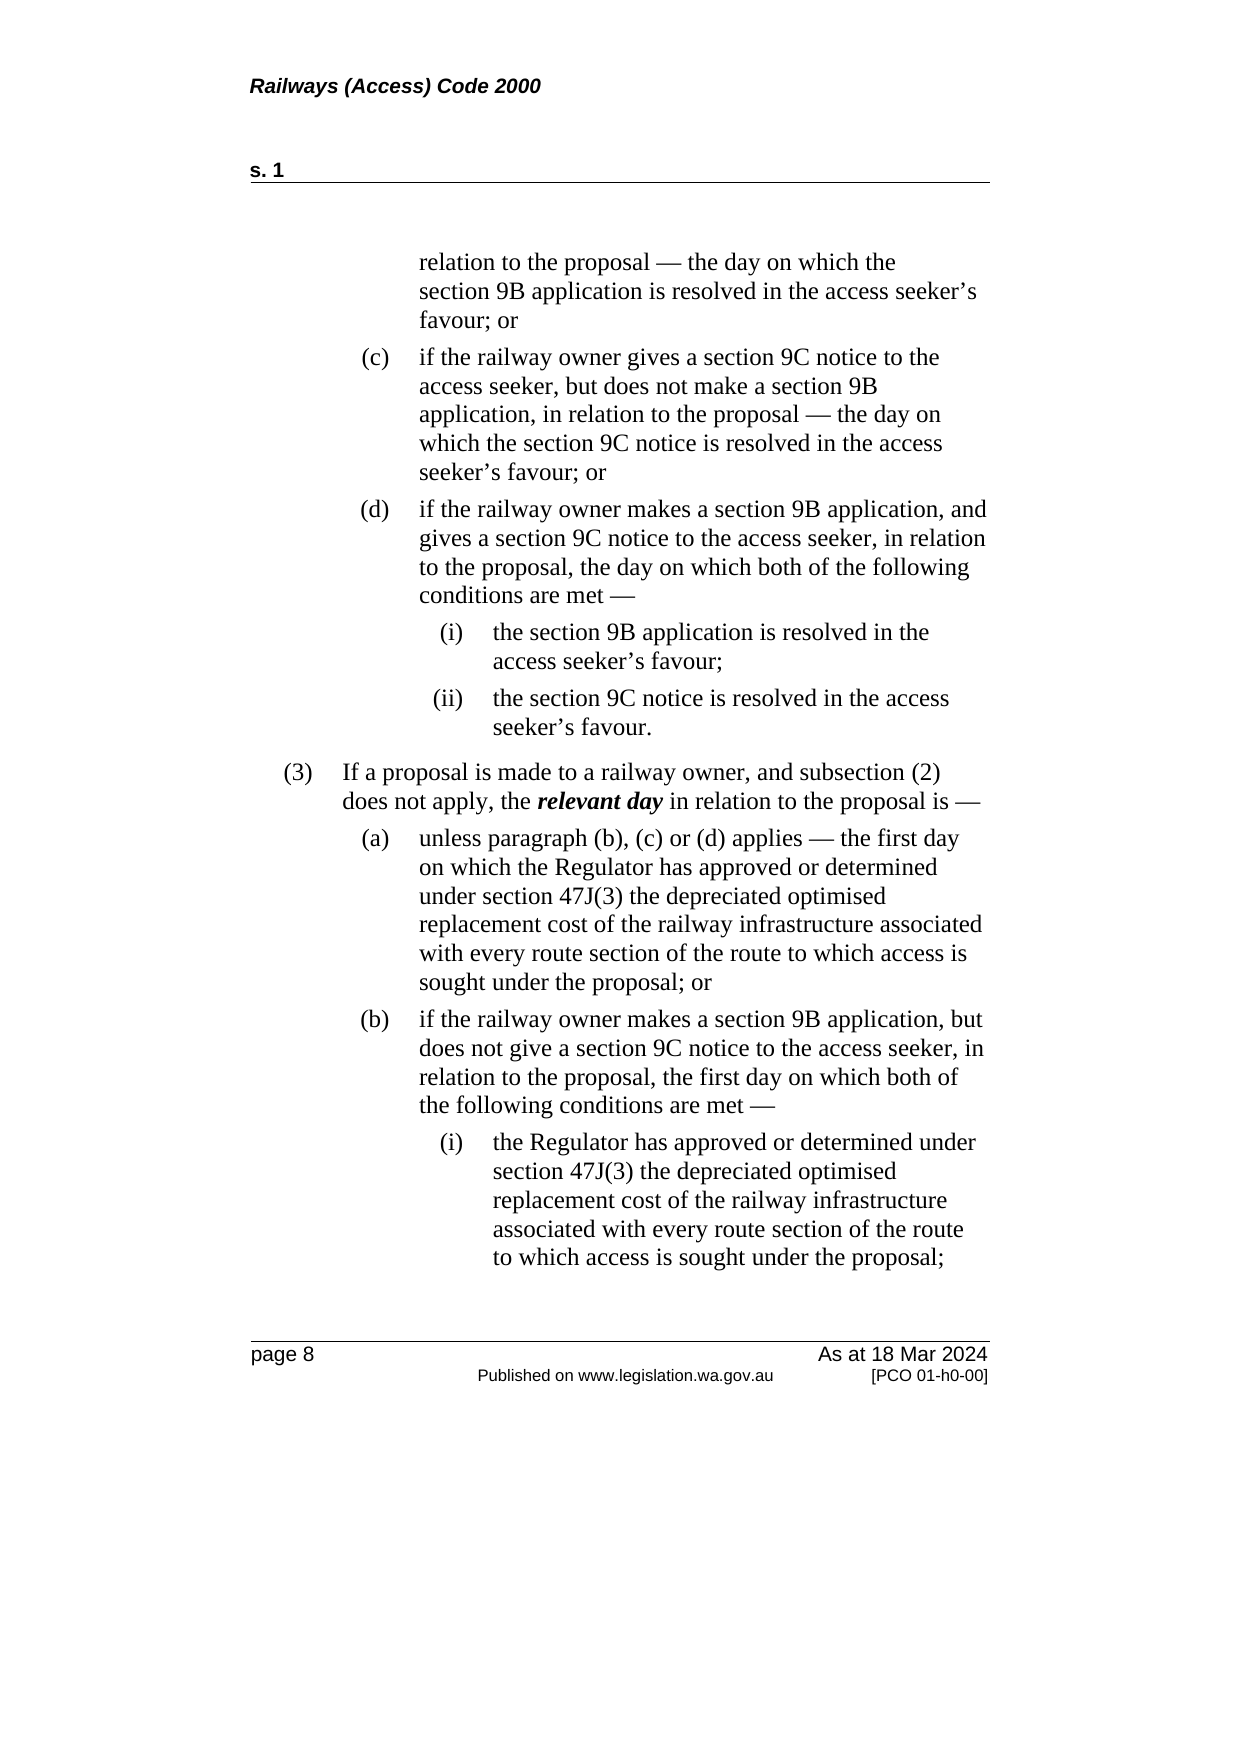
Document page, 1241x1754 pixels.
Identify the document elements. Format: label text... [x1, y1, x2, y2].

text (ii) the section 9C notice is resolved in the access seeker’s favour. [251, 683, 990, 741]
text (c) if the railway owner gives a section 9C notice to the access seeker, but does not make a section 9B application, in relation to the proposal — the day on which the section 9C notice is resolved in the access seeker’s favour; or [251, 342, 990, 486]
text (a) unless paragraph (b), (c) or (d) applies — the first day on which the Regulator has approved or determined under section 47J(3) the depreciated optimised replacement cost of the railway infrastructure associated with every route section of the route to which access is sought under the proposal; or [251, 823, 990, 996]
text (d) if the railway owner makes a section 9B application, and gives a section 9C notice to the access seeker, in relation to the proposal, the day on which both of the following conditions are met — [251, 494, 990, 609]
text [251, 247, 990, 334]
text (3) If a proposal is made to a railway owner, and subsection (2) does not apply, the relevant day in relation to the proposal is — [251, 757, 990, 815]
text (b) if the railway owner makes a section 9B application, but does not give a section 9C notice to the access seeker, in relation to the proposal, the first day on which both of the following conditions are met — [251, 1004, 990, 1119]
text (i) the section 9B application is resolved in the access seeker’s favour; [251, 617, 990, 675]
